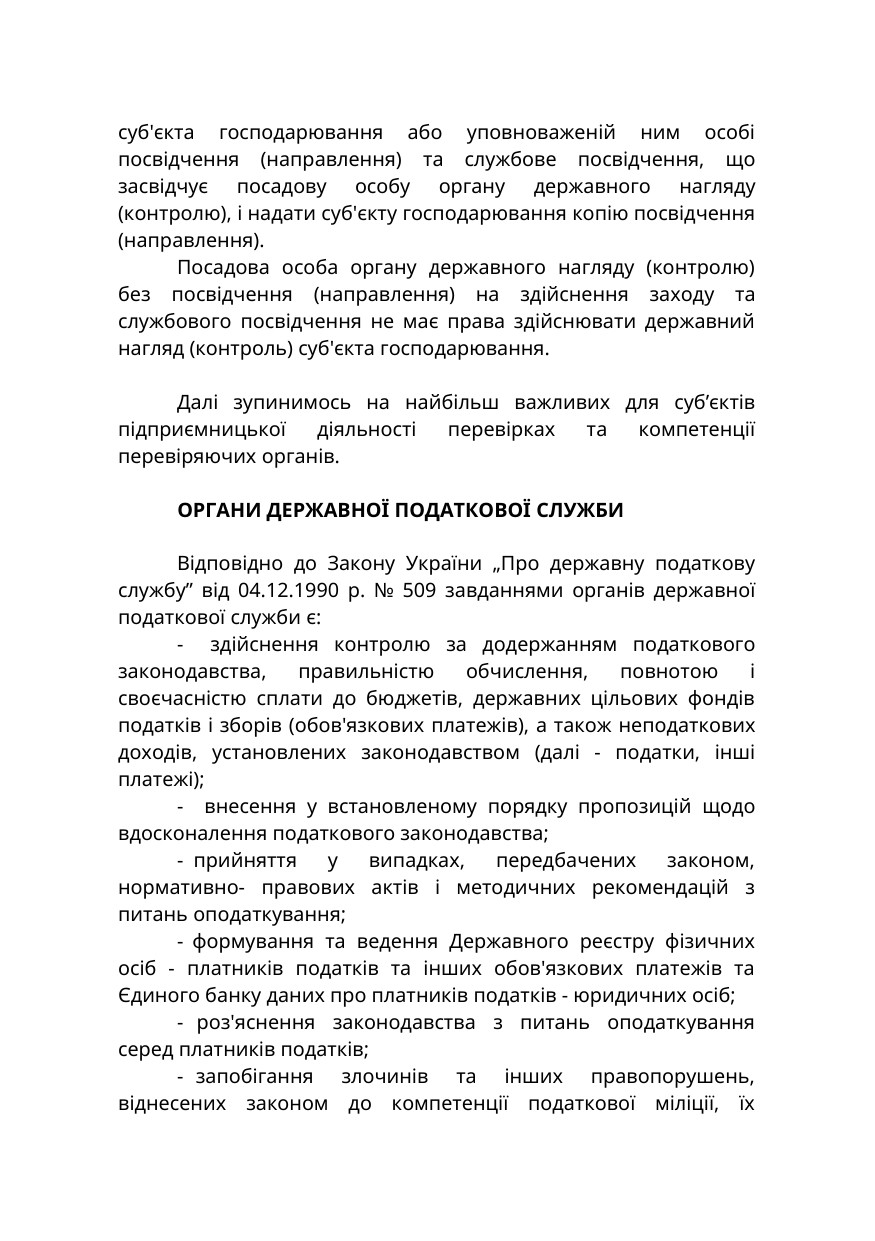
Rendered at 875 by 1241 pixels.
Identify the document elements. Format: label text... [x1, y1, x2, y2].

list внесення у встановленому порядку пропозицій щодо вдосконалення податкового законодавства; [118, 792, 755, 846]
list роз'яснення законодавства з питань оподаткування серед платників податків; [118, 1008, 755, 1062]
text Відповідно до Закону України „Про державну податкову службу” від 04.12.1990 р. № 509 завданнями органів державної податкової служби є: [118, 549, 755, 631]
text суб'єкта господарювання або уповноваженій ним особі посвідчення (направлення) та службове посвідчення, що засвідчує посадову особу органу державного нагляду (контролю), і надати суб'єкту господарювання копію посвідчення (направлення). [118, 118, 755, 253]
text Посадова особа органу державного нагляду (контролю) без посвідчення (направлення) на здійснення заходу та службового посвідчення не має права здійснювати державний нагляд (контроль) суб'єкта господарювання. [118, 253, 755, 361]
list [118, 1062, 755, 1116]
list формування та ведення Державного реєстру фізичних осіб - платників податків та інших обов'язкових платежів та Єдиного банку даних про платників податків - юридичних осіб; [118, 927, 755, 1008]
text Далі зупинимось на найбільш важливих для суб’єктів підприємницької діяльності перевірках та компетенції перевіряючих органів. [118, 388, 755, 469]
list здійснення контролю за додержанням податкового законодавства, правильністю обчислення, повнотою і своєчасністю сплати до бюджетів, державних цільових фондів податків і зборів (обов'язкових платежів), а також неподаткових доходів, установлених законодавством (далі - податки, інші платежі); [118, 631, 756, 792]
list прийняття у випадках, передбачених законом, нормативно- правових актів і методичних рекомендацій з питань оподаткування; [118, 846, 755, 927]
subtitle ОРГАНИ ДЕРЖАВНОЇ ПОДАТКОВОЇ СЛУЖБИ [177, 496, 778, 523]
